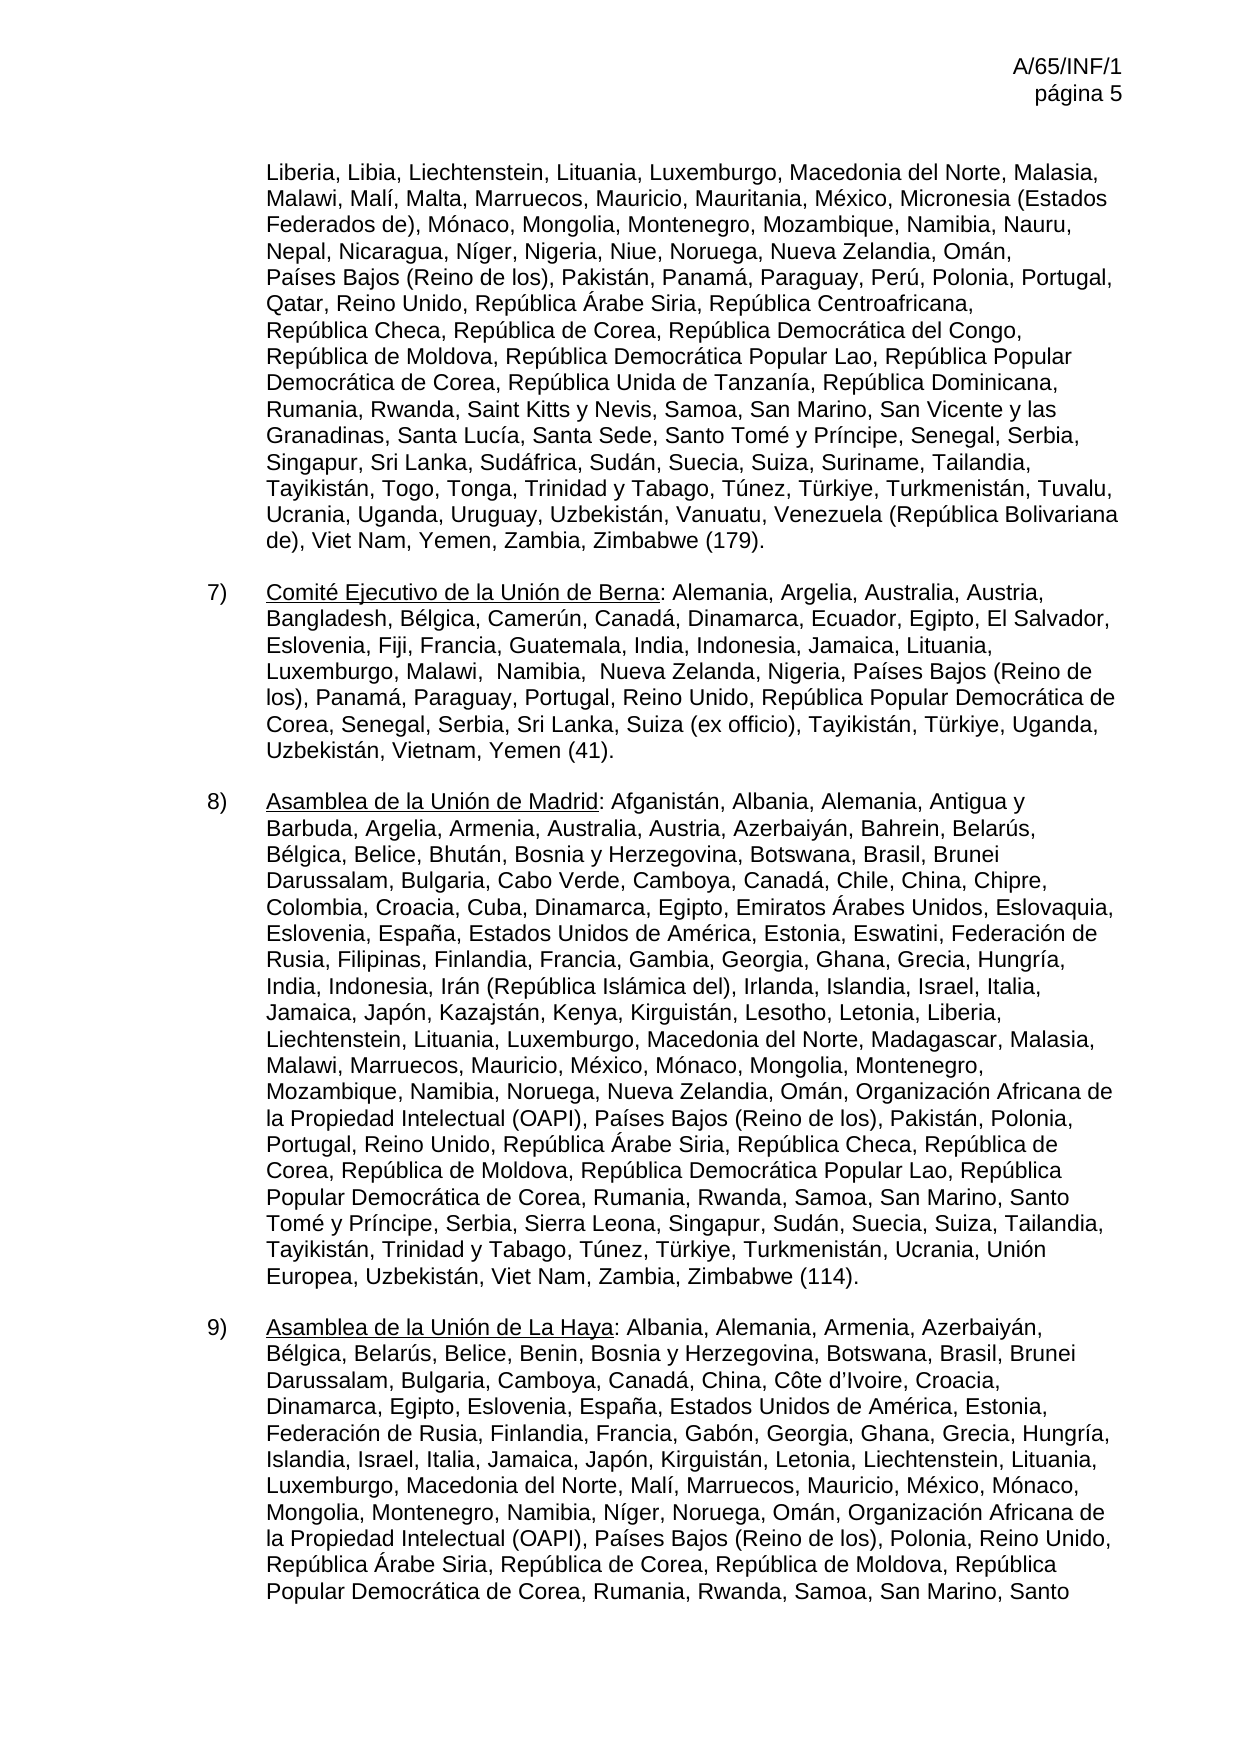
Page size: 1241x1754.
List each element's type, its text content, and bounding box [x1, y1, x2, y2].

text 7) Comité Ejecutivo de la Unión de Berna: Alemania, Argelia, Australia, Austria, Bangladesh, Bélgica, Camerún, Canadá, Dinamarca, Ecuador, Egipto, El Salvador, Eslovenia, Fiji, Francia, Guatemala, India, Indonesia, Jamaica, Lituania, Luxemburgo, Malawi, Namibia, Nueva Zelanda, Nigeria, Países Bajos (Reino de los), Panamá, Paraguay, Portugal, Reino Unido, República Popular Democrática de Corea, Senegal, Serbia, Sri Lanka, Suiza (ex officio), Tayikistán, Türkiye, Uganda, Uzbekistán, Vietnam, Yemen (41). [207, 579, 1122, 763]
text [207, 158, 1122, 554]
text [207, 1314, 1122, 1604]
text 8) Asamblea de la Unión de Madrid: Afganistán, Albania, Alemania, Antigua y Barbuda, Argelia, Armenia, Australia, Austria, Azerbaiyán, Bahrein, Belarús, Bélgica, Belice, Bhután, Bosnia y Herzegovina, Botswana, Brasil, Brunei Darussalam, Bulgaria, Cabo Verde, Camboya, Canadá, Chile, China, Chipre, Colombia, Croacia, Cuba, Dinamarca, Egipto, Emiratos Árabes Unidos, Eslovaquia, Eslovenia, España, Estados Unidos de América, Estonia, Eswatini, Federación de Rusia, Filipinas, Finlandia, Francia, Gambia, Georgia, Ghana, Grecia, Hungría, India, Indonesia, Irán (República Islámica del), Irlanda, Islandia, Israel, Italia, Jamaica, Japón, Kazajstán, Kenya, Kirguistán, Lesotho, Letonia, Liberia, Liechtenstein, Lituania, Luxemburgo, Macedonia del Norte, Madagascar, Malasia, Malawi, Marruecos, Mauricio, México, Mónaco, Mongolia, Montenegro, Mozambique, Namibia, Noruega, Nueva Zelandia, Omán, Organización Africana de la Propiedad Intelectual (OAPI), Países Bajos (Reino de los), Pakistán, Polonia, Portugal, Reino Unido, República Árabe Siria, República Checa, República de Corea, República de Moldova, República Democrática Popular Lao, República Popular Democrática de Corea, Rumania, Rwanda, Samoa, San Marino, Santo Tomé y Príncipe, Serbia, Sierra Leona, Singapur, Sudán, Suecia, Suiza, Tailandia, Tayikistán, Trinidad y Tabago, Túnez, Türkiye, Turkmenistán, Ucrania, Unión Europea, Uzbekistán, Viet Nam, Zambia, Zimbabwe (114). [207, 788, 1122, 1289]
